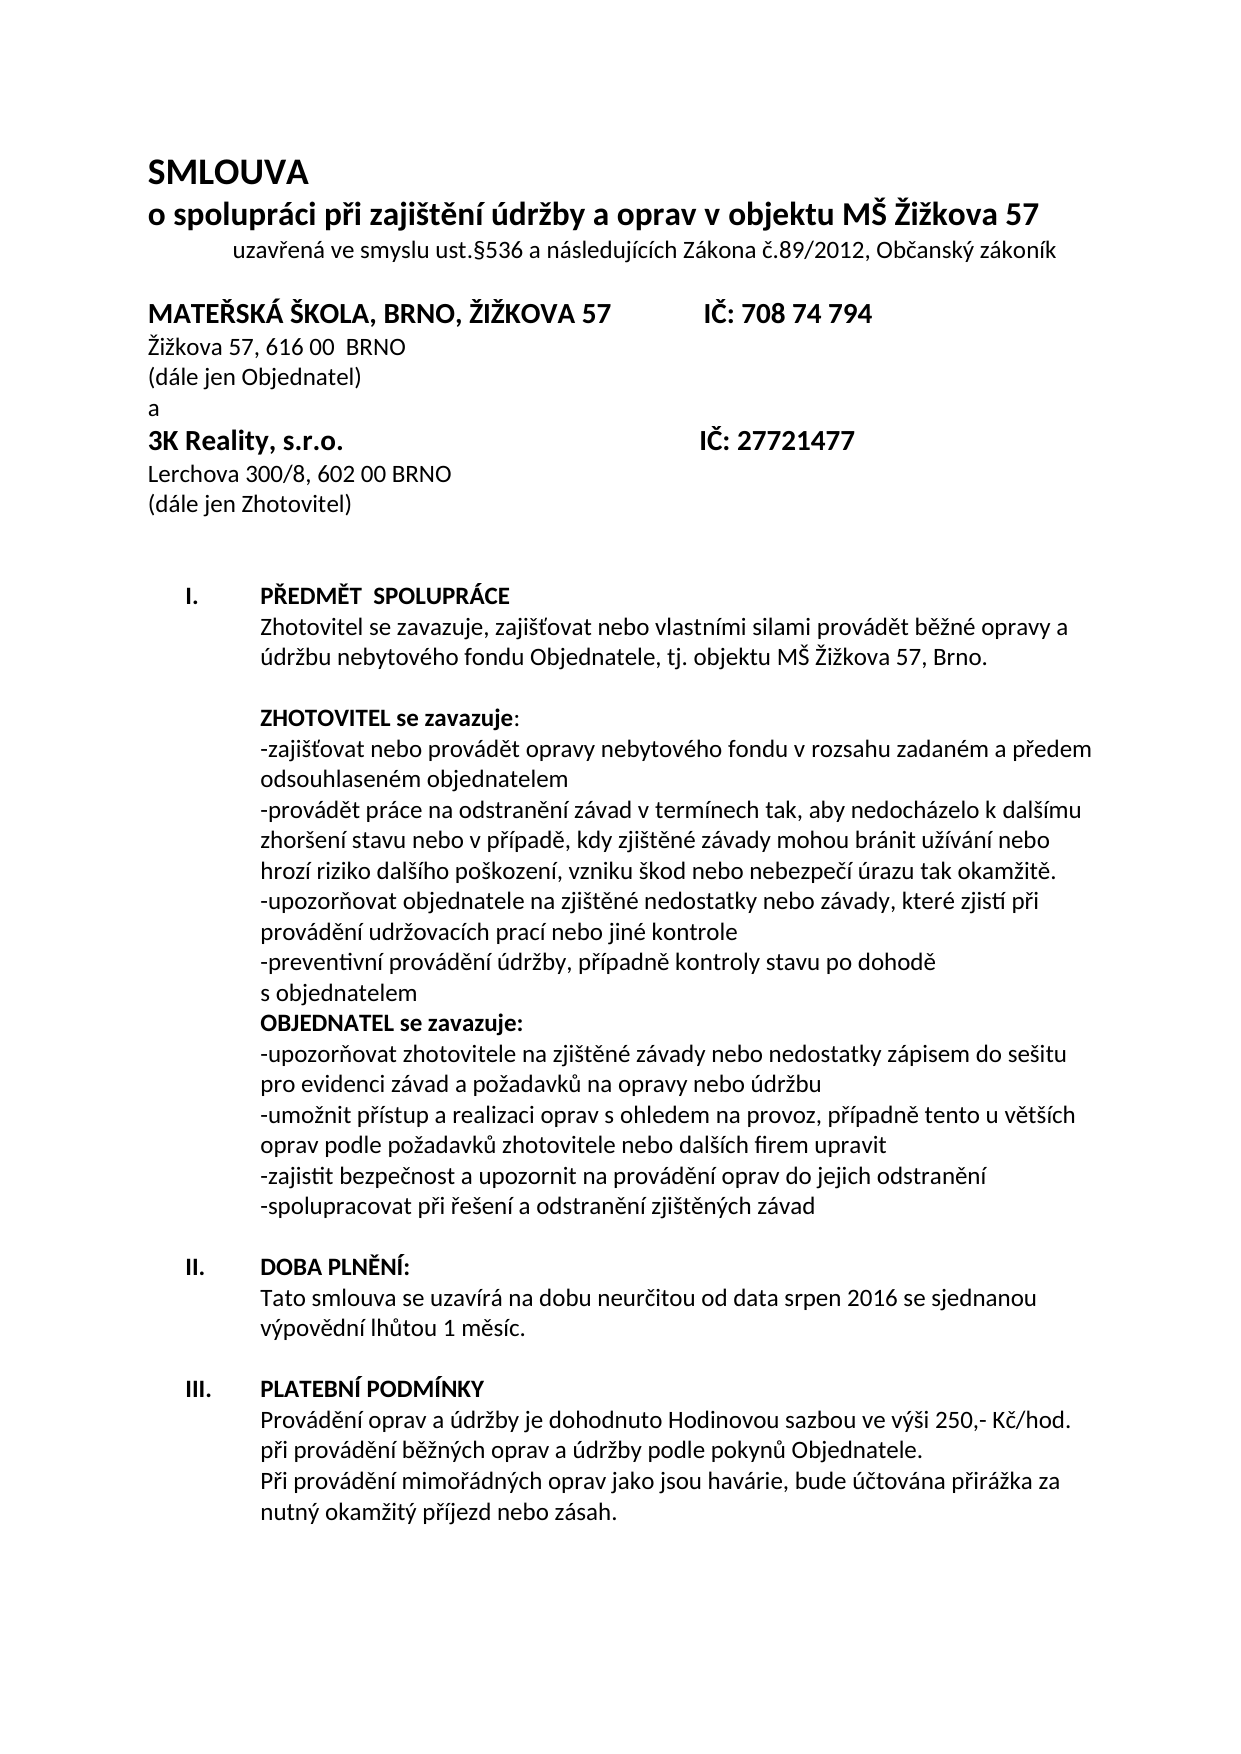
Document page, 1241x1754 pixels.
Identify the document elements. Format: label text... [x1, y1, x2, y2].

list PLATEBNÍ PODMÍNKY [185, 1374, 1093, 1404]
list ZHOTOVITEL se zavazuje: [260, 702, 1093, 733]
list -spolupracovat při řešení a odstranění zjištěných závad [260, 1191, 1093, 1221]
text Lerchova 300/8, 602 00 BRNO [148, 458, 1093, 488]
list PŘEDMĚT SPOLUPRÁCE [185, 580, 1093, 611]
list OBJEDNATEL se zavazuje: [260, 1007, 1093, 1038]
text Žižkova 57, 616 00 BRNO [148, 331, 1093, 361]
list Zhotovitel se zavazuje, zajišťovat nebo vlastními silami provádět běžné opravy a údržbu nebytového fondu Objednatele, tj. objektu MŠ Žižkova 57, Brno. [260, 611, 1093, 672]
list při provádění běžných oprav a údržby podle pokynů Objednatele. [260, 1435, 1093, 1465]
text MATEŘSKÁ ŠKOLA, BRNO, ŽIŽKOVA 57 IČ: 708 74 794 [148, 295, 1093, 331]
list -umožnit přístup a realizaci oprav s ohledem na provoz, případně tento u větších oprav podle požadavků zhotovitele nebo dalších firem upravit [260, 1099, 1093, 1160]
list -upozorňovat objednatele na zjištěné nedostatky nebo závady, které zjistí při provádění udržovacích prací nebo jiné kontrole [260, 885, 1093, 946]
text (dále jen Objednatel) [148, 361, 1093, 392]
list -zajistit bezpečnost a upozornit na provádění oprav do jejich odstranění [260, 1160, 1093, 1191]
list DOBA PLNĚNÍ: [185, 1252, 1093, 1282]
text uzavřená ve smyslu ust.§536 a následujících Zákona č.89/2012, Občanský zákoník [148, 234, 1093, 265]
list Při provádění mimořádných oprav jako jsou havárie, bude účtována přirážka za nutný okamžitý příjezd nebo zásah. [260, 1465, 1093, 1526]
list Tato smlouva se uzavírá na dobu neurčitou od data srpen 2016 se sjednanou výpovědní lhůtou 1 měsíc. [260, 1282, 1093, 1343]
list -upozorňovat zhotovitele na zjištěné závady nebo nedostatky zápisem do sešitu pro evidenci závad a požadavků na opravy nebo údržbu [260, 1038, 1093, 1099]
text o spolupráci při zajištění údržby a oprav v objektu MŠ Žižkova 57 [148, 193, 1093, 234]
list Provádění oprav a údržby je dohodnuto Hodinovou sazbou ve výši 250,- Kč/hod. [260, 1404, 1093, 1435]
text (dále jen Zhotovitel) [148, 488, 1093, 519]
text a [148, 392, 1093, 422]
list -preventivní provádění údržby, případně kontroly stavu po dohodě s objednatelem [260, 946, 1093, 1007]
text 3K Reality, s.r.o. IČ: 27721477 [148, 422, 1093, 458]
list -provádět práce na odstranění závad v termínech tak, aby nedocházelo k dalšímu zhoršení stavu nebo v případě, kdy zjištěné závady mohou bránit užívání nebo hrozí riziko dalšího poškození, vzniku škod nebo nebezpečí úrazu tak okamžitě. [260, 794, 1093, 885]
list -zajišťovat nebo provádět opravy nebytového fondu v rozsahu zadaném a předem odsouhlaseném objednatelem [260, 733, 1093, 794]
text SMLOUVA [148, 148, 1093, 193]
